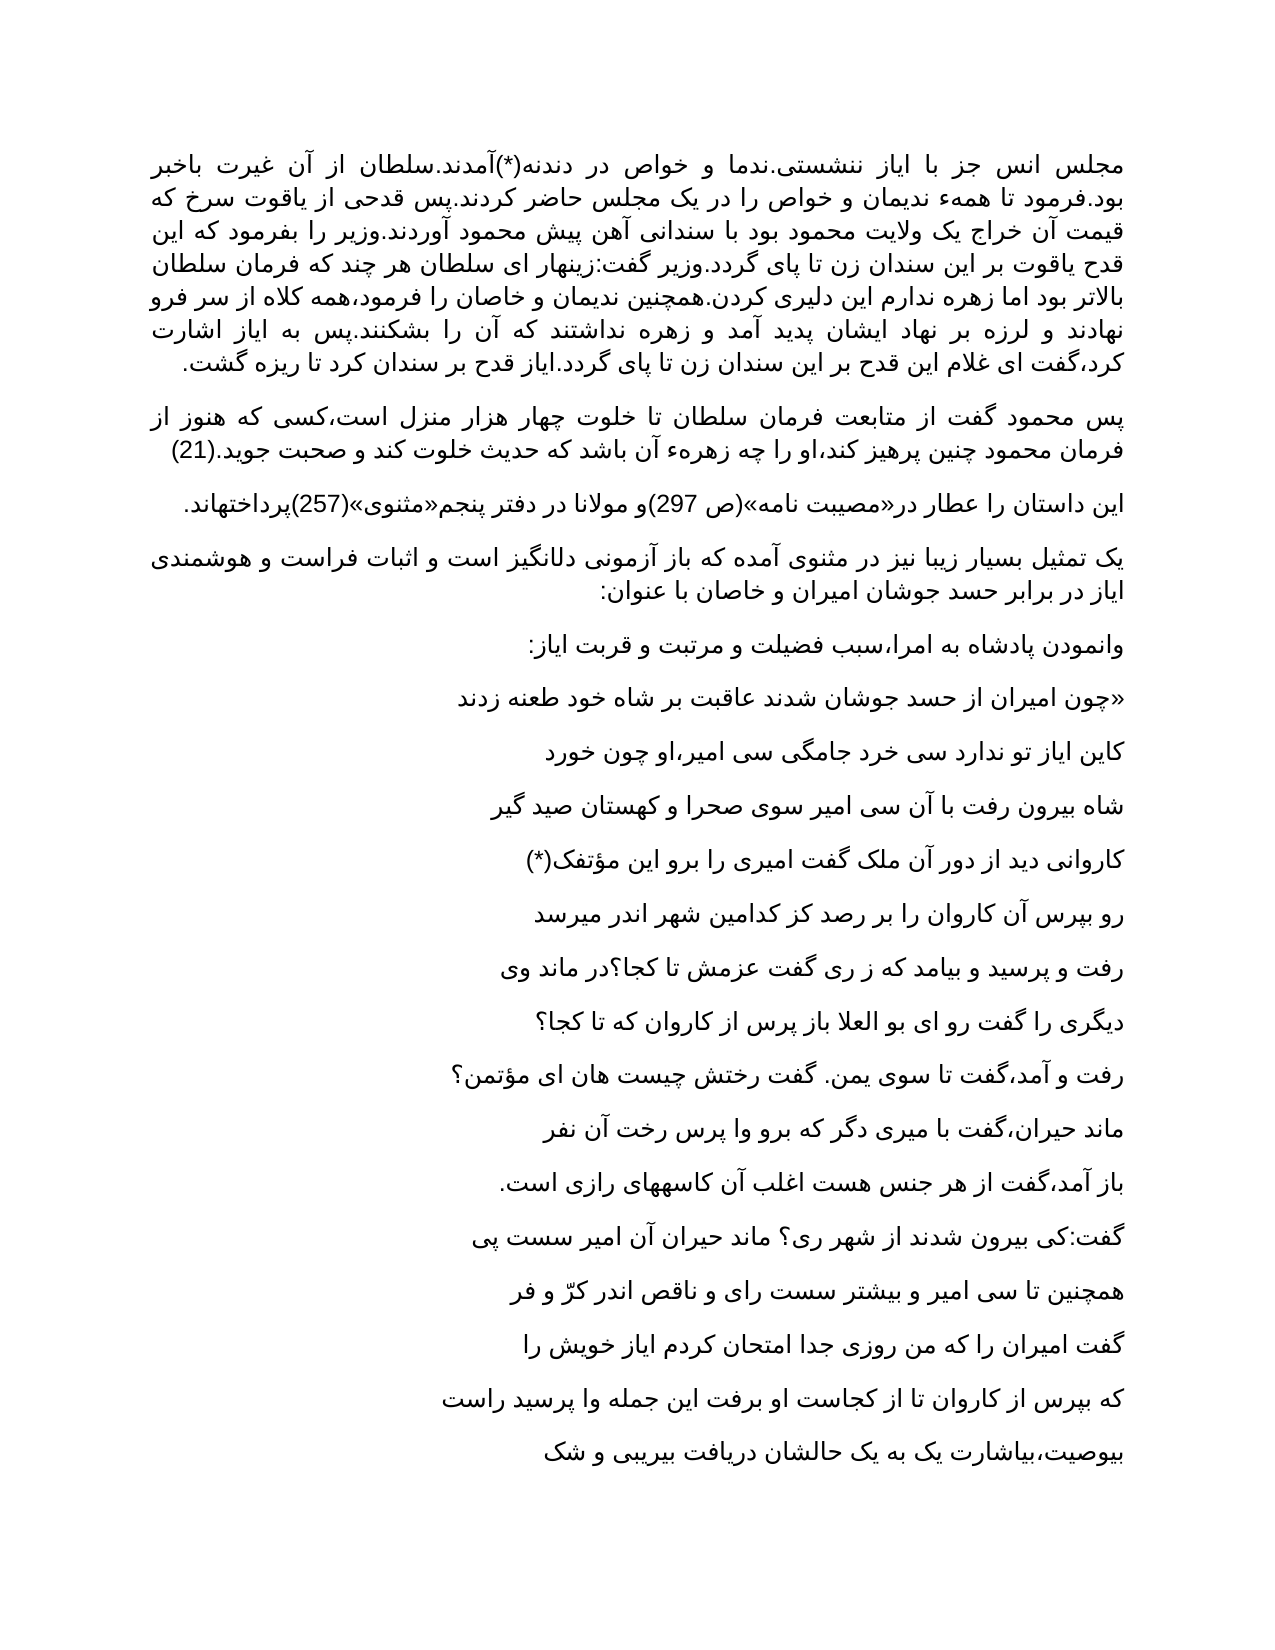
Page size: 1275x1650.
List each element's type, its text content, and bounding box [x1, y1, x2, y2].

text کاین ایاز تو ندارد سی خرد جامگی سی امیر،او چون خورد [150, 737, 1125, 766]
text باز آمد،گفت از هر جنس هست‏ اغلب آن کاسه‏های رازی است. [150, 1168, 1125, 1197]
text یک تمثیل بسیار زیبا نیز در مثنوی آمده که باز آزمونی دل‏انگیز است و اثبات فراست و هوشمندی ایاز در برابر حسد جوشان امیران و خاصان با عنوان: [150, 543, 1125, 604]
text بی‏وصیت،بی‏اشارت یک به یک‏ حالشان دریافت بی‏ریبی و شک [150, 1437, 1125, 1466]
text پس محمود گفت از متابعت فرمان سلطان تا خلوت‏ چهار هزار منزل است،کسی که هنوز از فرمان محمود چنین پرهیز کند،او را چه زهرهء آن باشد که حدیث‏ خلوت کند و صحبت جوید.(21) [150, 402, 1125, 464]
text وانمودن پادشاه به امرا،سبب فضیلت و مرتبت و قربت ایاز: [150, 629, 1125, 658]
text رو بپرس آن کاروان را بر رصد کز کدامین شهر اندر می‏رسد [150, 899, 1125, 928]
text کاروانی دید از دور آن ملک‏ گفت امیری را برو این مؤتفک(*) [150, 845, 1125, 874]
text شاه بیرون رفت با آن سی امیر سوی صحرا و کهستان صید گیر [150, 791, 1125, 820]
text دیگری را گفت رو ای بو العلا باز پرس از کاروان که تا کجا؟ [150, 1007, 1125, 1035]
text رفت و آمد،گفت تا سوی یمن. گفت رختش چیست هان ای مؤتمن؟ [150, 1060, 1125, 1089]
text گفت امیران را که من روزی جدا امتحان کردم ایاز خویش را [150, 1330, 1125, 1358]
text ماند حیران،گفت با میری دگر که برو وا پرس رخت آن نفر [150, 1114, 1125, 1143]
text «چون امیران از حسد جوشان شدند عاقبت بر شاه خود طعنه زدند [150, 683, 1125, 712]
text گفت:کی بیرون شدند از شهر ری؟ ماند حیران آن امیر سست پی [150, 1222, 1125, 1251]
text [150, 150, 1125, 377]
text که بپرس از کاروان تا از کجاست‏ او برفت این جمله وا پرسید راست [150, 1383, 1125, 1412]
text این داستان را عطار در«مصیبت نامه»(ص 297)و مولانا در دفتر پنجم«مثنوی»(257)پرداخته‏اند. [150, 489, 1125, 518]
text همچنین تا سی امیر و بیشتر سست رای و ناقص اندر کرّ و فر [150, 1276, 1125, 1304]
text رفت و پرسید و بیامد که ز ری‏ گفت عزمش تا کجا؟در ماند وی [150, 953, 1125, 981]
